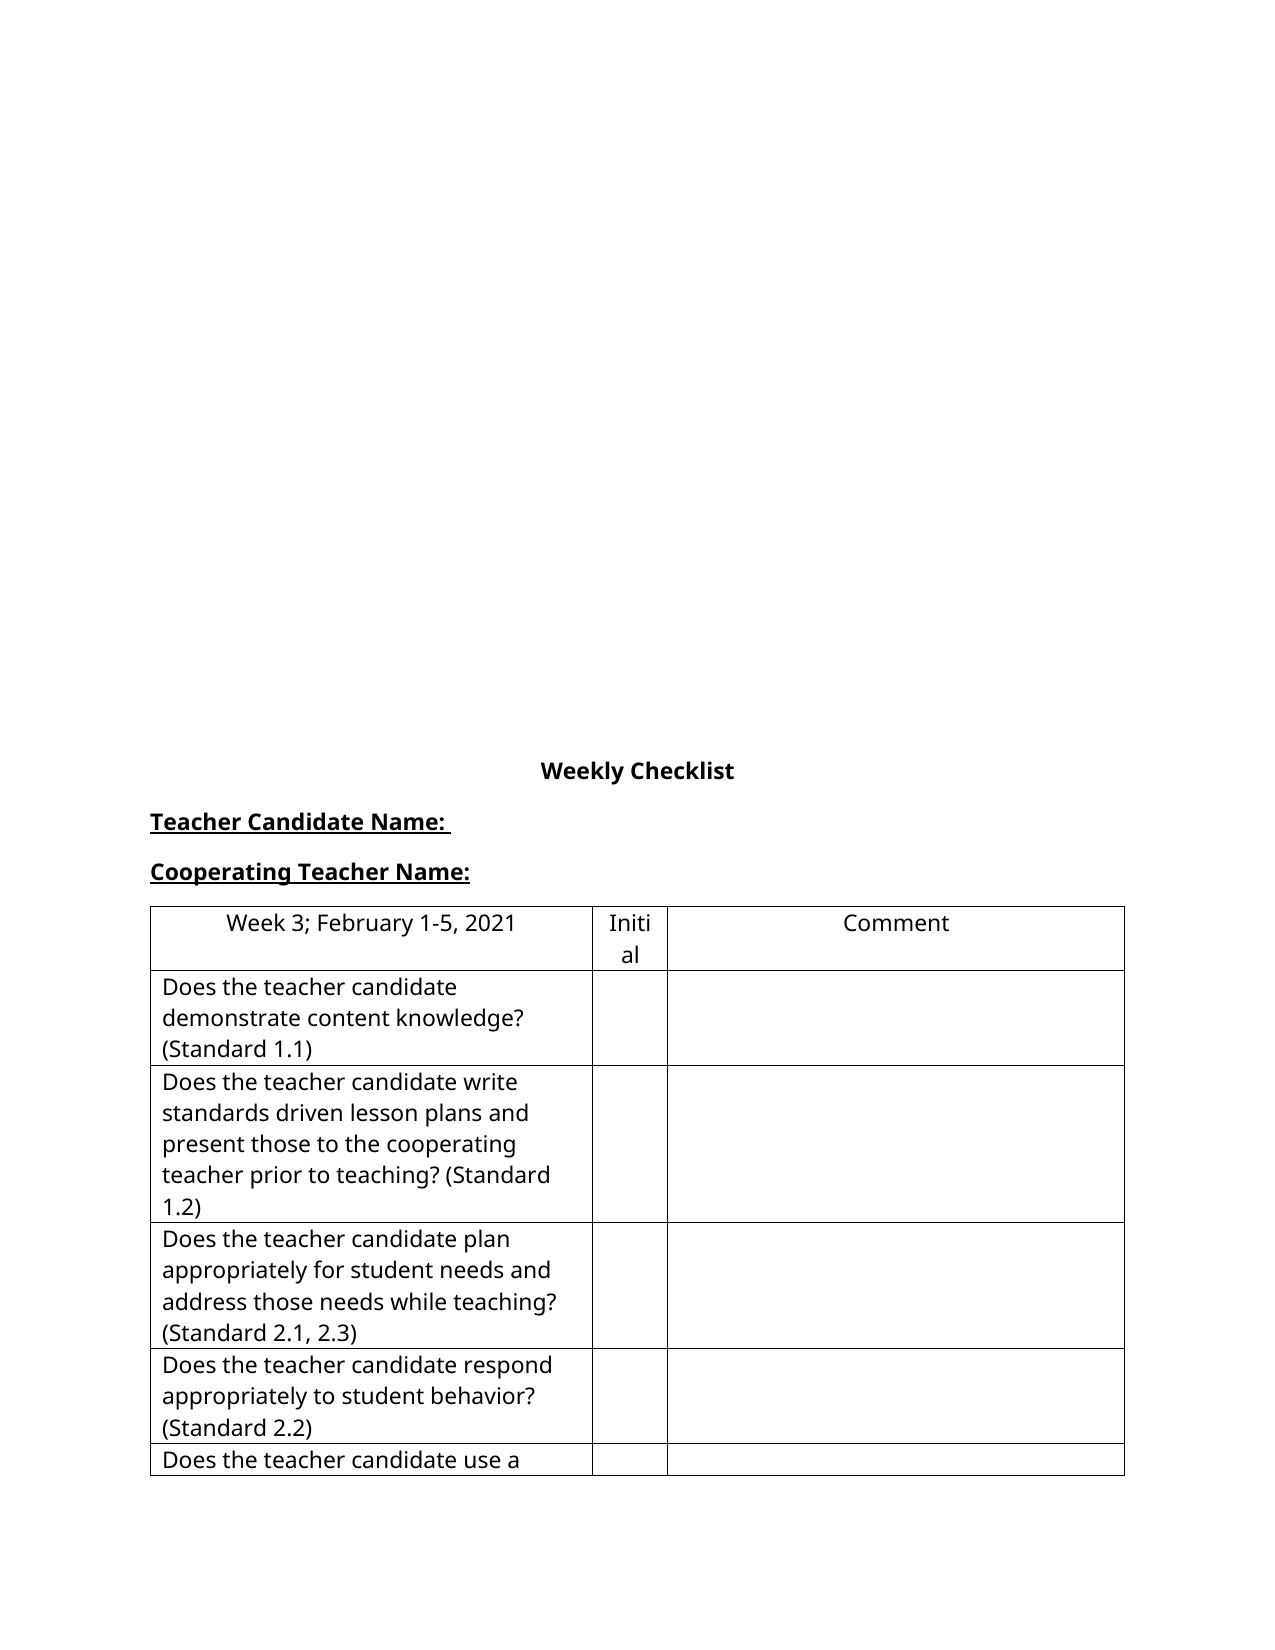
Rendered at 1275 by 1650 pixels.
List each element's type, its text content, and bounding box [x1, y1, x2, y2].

table_cell Does the teacher candidate demonstrate content knowledge? (Standard 1.1) [151, 971, 592, 1064]
table_cell [593, 1223, 667, 1348]
table_header Week 3; February 1-5, 2021 [151, 907, 592, 970]
table_cell Does the teacher candidate write standards driven lesson plans and present those to the cooperating teacher prior to teaching? (Standard 1.2) [151, 1066, 592, 1222]
table_cell [593, 1066, 667, 1222]
table_cell [593, 971, 667, 1064]
table_cell [668, 1349, 1124, 1443]
table_cell [593, 1444, 667, 1475]
table_header Comment [668, 907, 1124, 970]
table_cell [593, 1349, 667, 1443]
table_cell [668, 1444, 1124, 1475]
table_cell [668, 1066, 1124, 1222]
table_cell Does the teacher candidate respond appropriately to student behavior? (Standard 2.2) [151, 1349, 592, 1443]
table_cell Does the teacher candidate plan appropriately for student needs and address those needs while teaching? (Standard 2.1, 2.3) [151, 1223, 592, 1348]
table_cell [151, 1444, 592, 1475]
text Cooperating Teacher Name: [150, 856, 1125, 887]
text Teacher Candidate Name: [150, 805, 1125, 837]
text Weekly Checklist [150, 755, 1125, 786]
table_header Initial [593, 907, 667, 970]
table_cell [668, 971, 1124, 1064]
table_cell [668, 1223, 1124, 1348]
